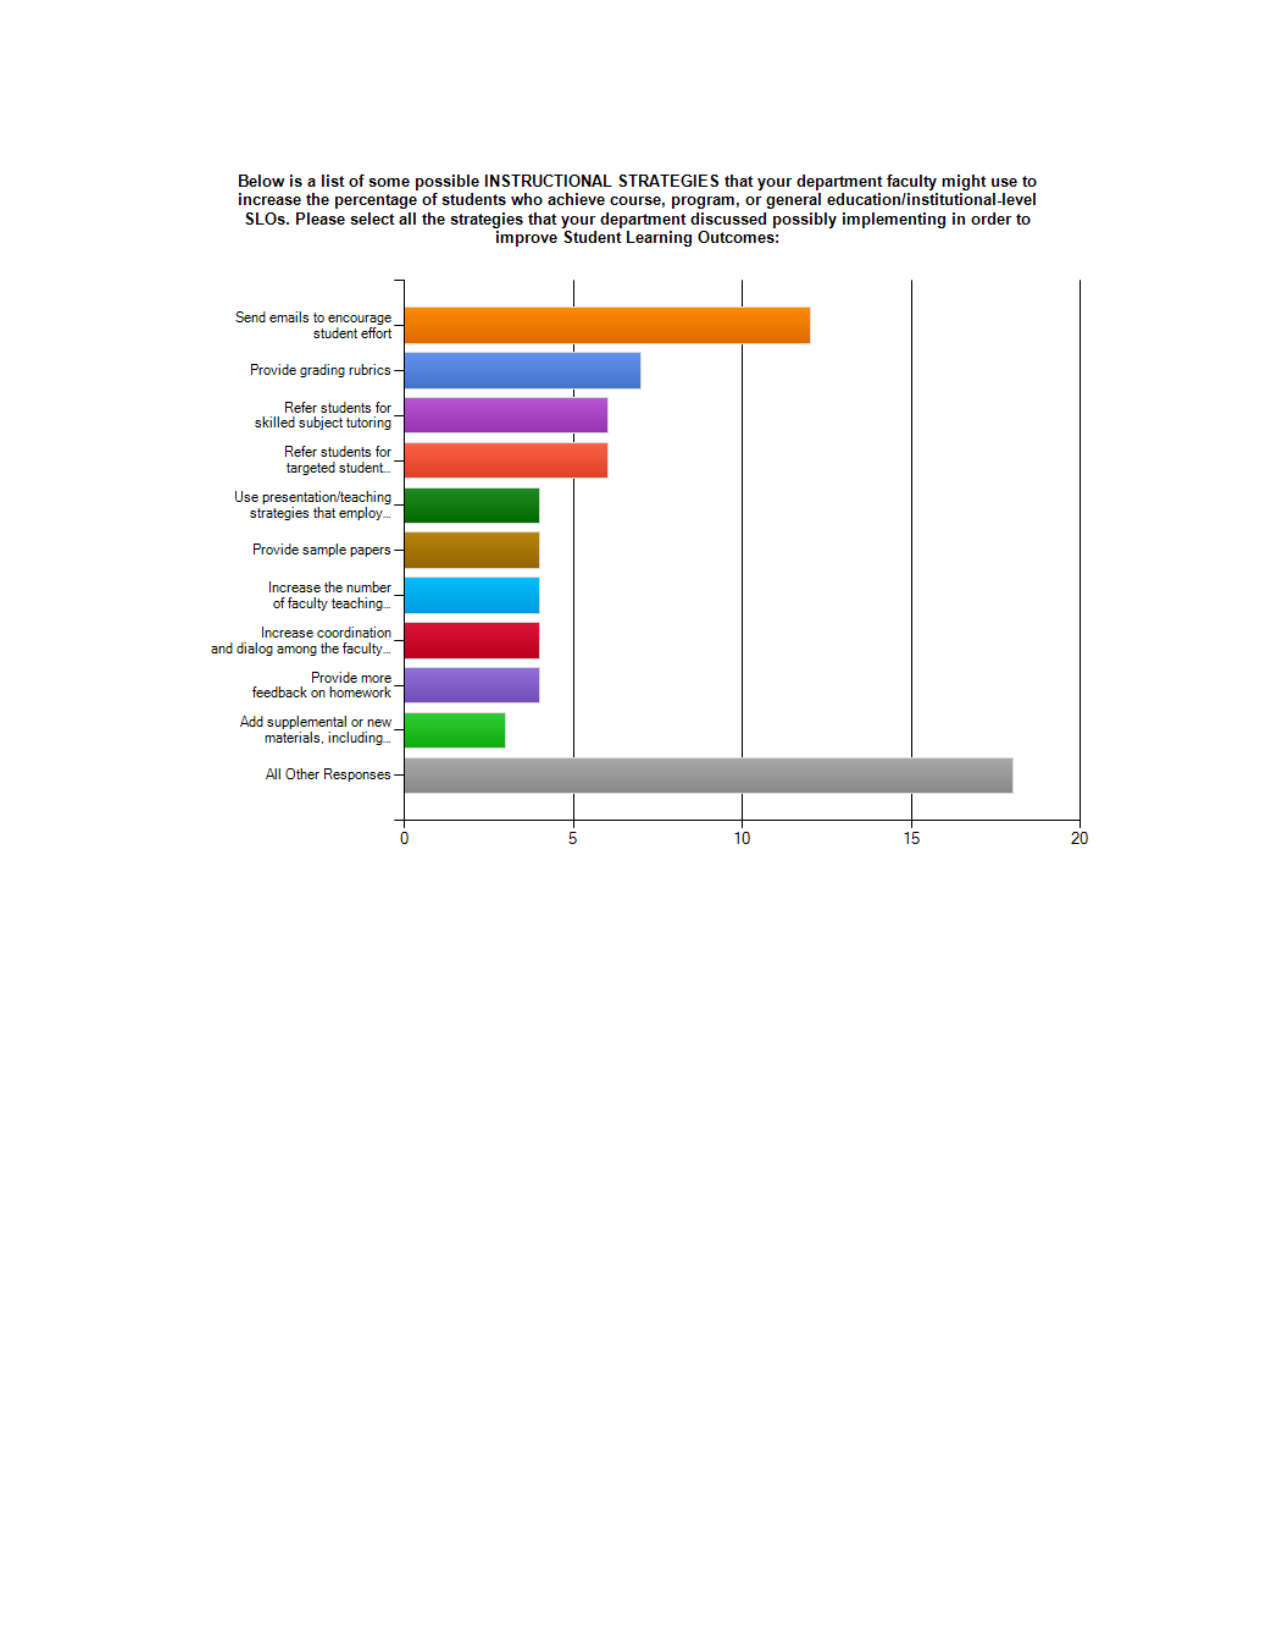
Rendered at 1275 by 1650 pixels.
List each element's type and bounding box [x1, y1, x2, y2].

picture [150, 150, 1125, 882]
